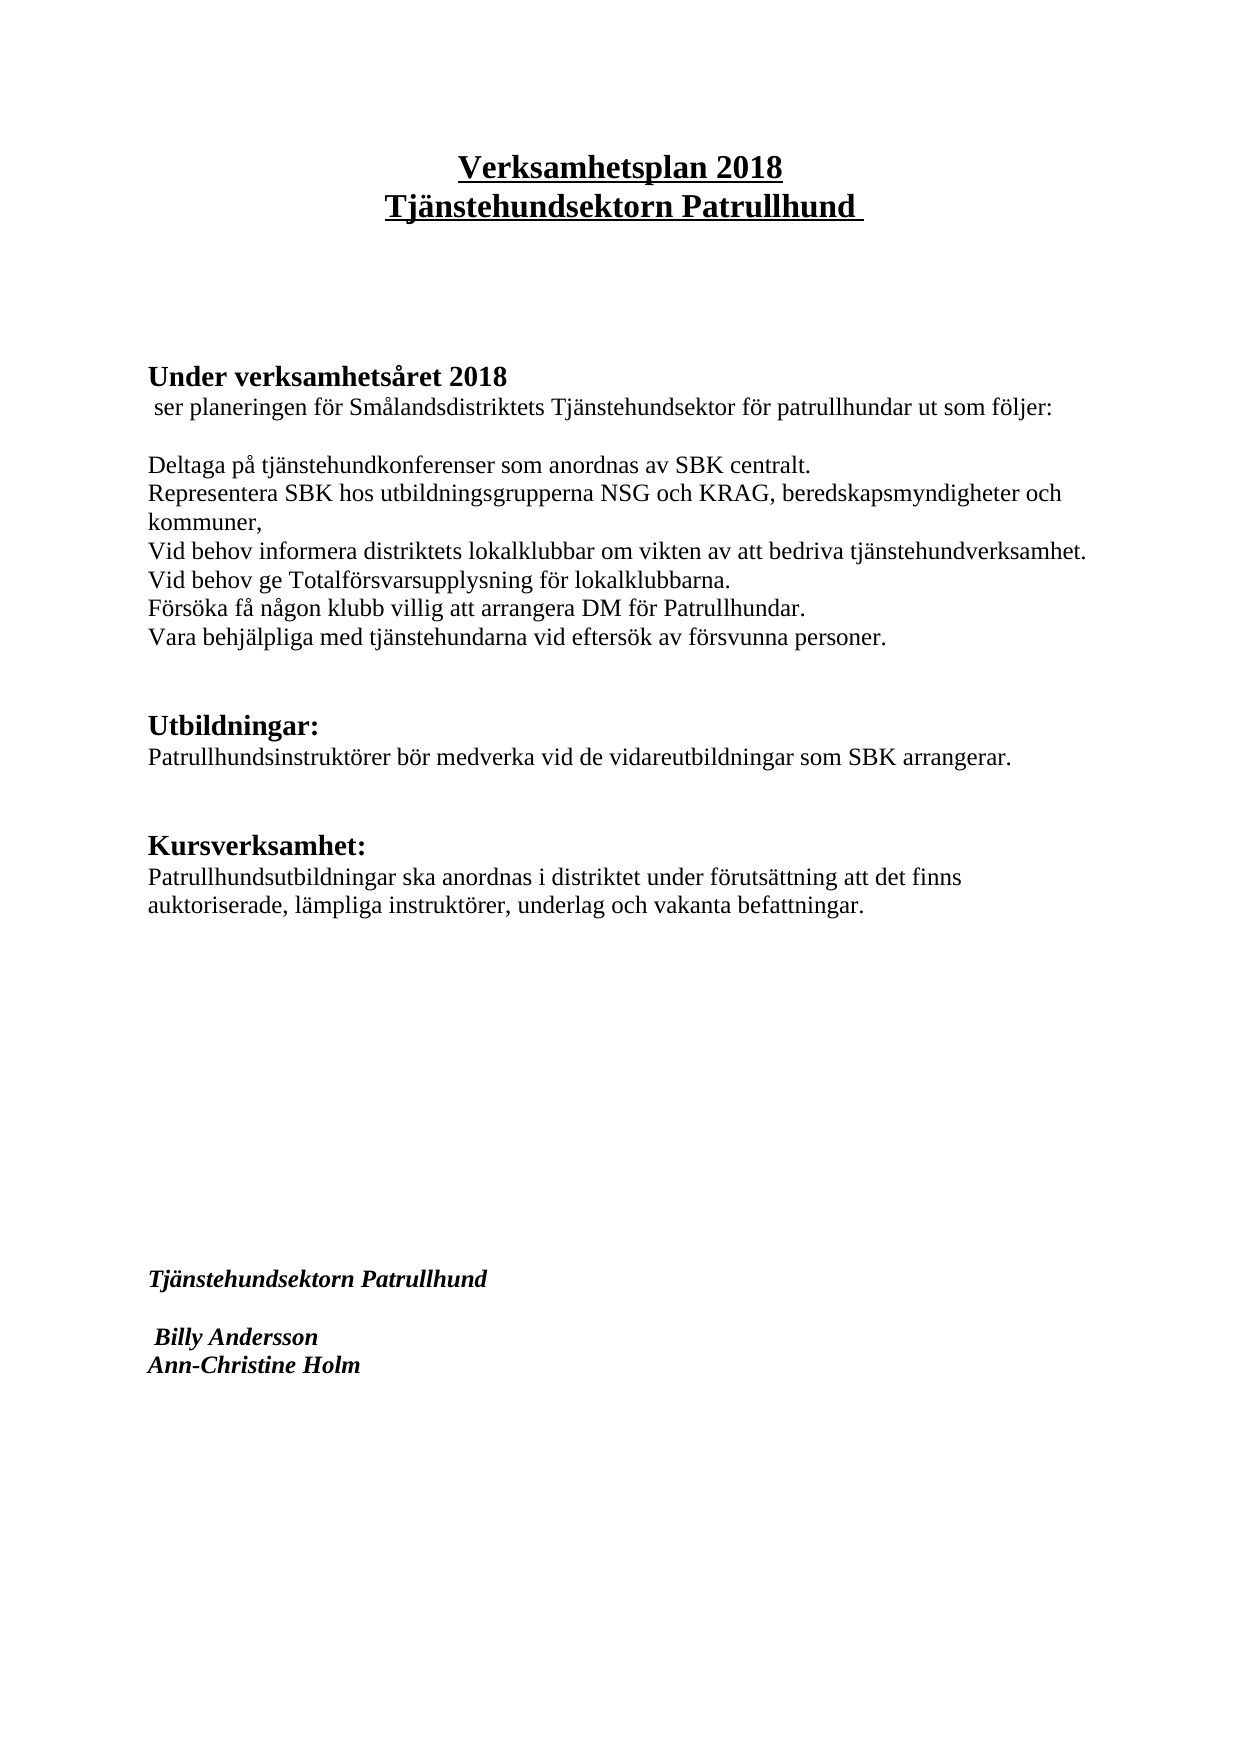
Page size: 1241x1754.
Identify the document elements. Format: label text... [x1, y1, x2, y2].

text Deltaga på tjänstehundkonferenser som anordnas av SBK centralt. [148, 450, 1093, 478]
text Under verksamhetsåret 2018 [148, 359, 1093, 392]
text Försöka få någon klubb villig att arrangera DM för Patrullhundar. [148, 593, 1093, 622]
text Billy Andersson Ann-Christine Holm [148, 1322, 1093, 1379]
text Vara behjälpliga med tjänstehundarna vid eftersök av försvunna personer. [148, 622, 1093, 651]
text Tjänstehundsektorn Patrullhund [148, 186, 1093, 224]
text ser planeringen för Smålandsdistriktets Tjänstehundsektor för patrullhundar ut som följer: [148, 392, 1093, 421]
text Representera SBK hos utbildningsgrupperna NSG och KRAG, beredskapsmyndigheter och kommuner, [148, 478, 1093, 536]
text Patrullhundsinstruktörer bör medverka vid de vidareutbildningar som SBK arrangerar. [148, 742, 1093, 771]
text Patrullhundsutbildningar ska anordnas i distriktet under förutsättning att det finns auktoriserade, lämpliga instruktörer, underlag och vakanta befattningar. [148, 862, 1093, 919]
text Vid behov ge Totalförsvarsupplysning för lokalklubbarna. [148, 565, 1093, 593]
text Utbildningar: [148, 708, 1093, 742]
text Kursverksamhet: [148, 828, 1093, 862]
text Verksamhetsplan 2018 [148, 148, 1093, 186]
text Vid behov informera distriktets lokalklubbar om vikten av att bedriva tjänstehundverksamhet. [148, 536, 1093, 565]
text Tjänstehundsektorn Patrullhund [148, 1264, 1093, 1293]
